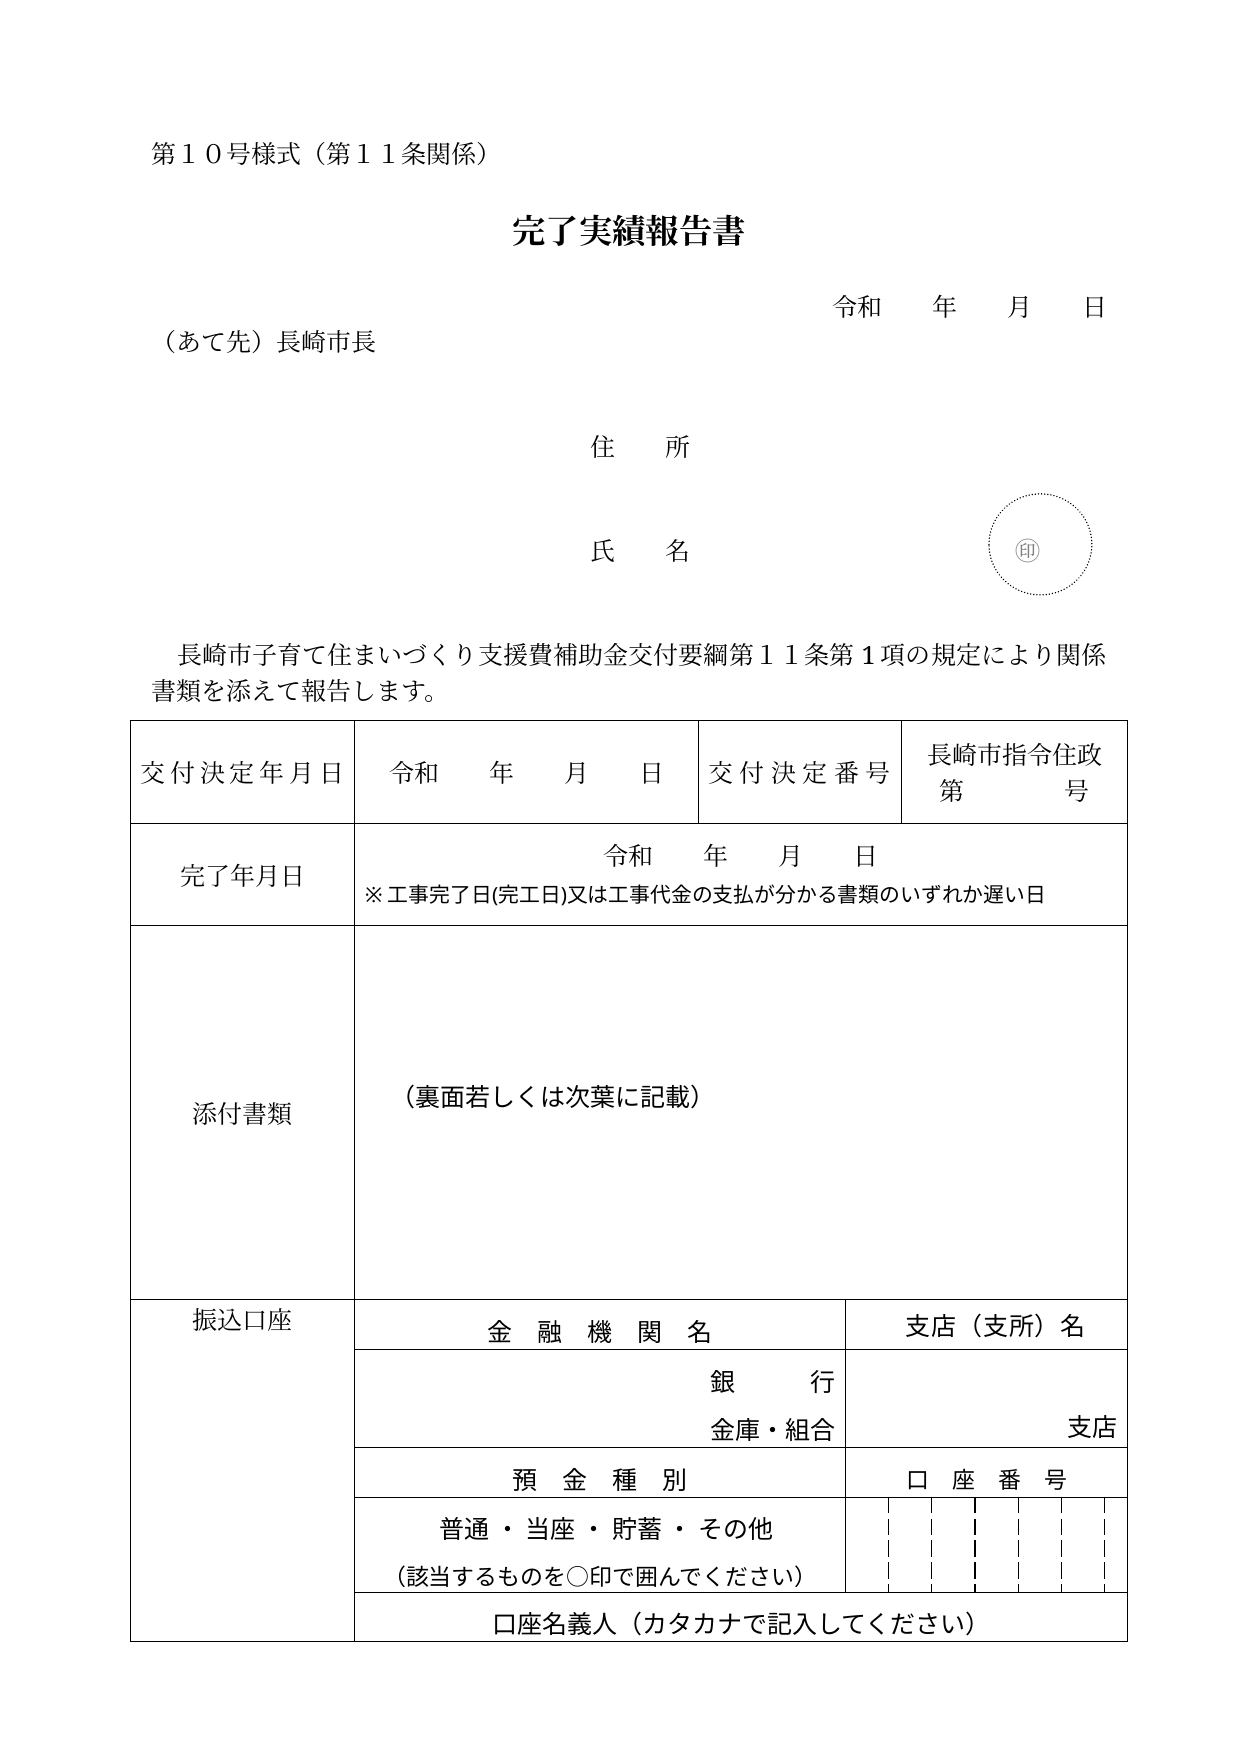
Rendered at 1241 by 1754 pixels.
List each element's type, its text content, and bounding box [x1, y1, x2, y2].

table_cell 預 金 種 別 [355, 1448, 845, 1497]
text 氏 名 ㊞ [177, 531, 1107, 567]
table_header 交付決定年月日 [131, 721, 354, 823]
table_header 令和 年 月 日 [355, 721, 698, 823]
table_cell 口 座 番 号 [846, 1448, 1127, 1497]
table_cell 添付書類 [131, 926, 354, 1299]
text （あて先）長崎市長 [151, 323, 1107, 359]
table_cell 口座名義人（カタカナで記入してください） [355, 1593, 1127, 1641]
table_cell 支店 [846, 1350, 1127, 1447]
text 令和 年 月 日 [151, 287, 1107, 323]
table_header 長崎市指令住政 第 号 [902, 721, 1127, 823]
text 住 所 [177, 427, 1107, 463]
text 長崎市子育て住まいづくり支援費補助金交付要綱第１１条第1項の規定により関係書類を添えて報告します。 [151, 635, 1107, 707]
table_cell 令和 年 月 日 ※ 工事完了日(完工日)又は工事代金の支払が分かる書類のいずれか遅い日 [355, 824, 1127, 925]
table_cell [1018, 1498, 1062, 1592]
table_header 交付決定番号 [699, 721, 901, 823]
table_cell [932, 1498, 975, 1592]
table_cell （裏面若しくは次葉に記載） [355, 926, 1127, 1299]
table_cell 完了年月日 [131, 824, 354, 925]
table_cell [975, 1498, 1018, 1592]
table_cell [1105, 1498, 1127, 1592]
table_cell 支店（支所）名 [846, 1300, 1127, 1349]
table_cell [889, 1498, 932, 1592]
table_cell 銀 行 金庫・組合 [355, 1350, 845, 1447]
table_cell [1062, 1498, 1105, 1592]
table_cell 金 融 機 関 名 [355, 1300, 845, 1349]
text 完了実績報告書 [151, 205, 1107, 253]
table_cell 普通 ・ 当座 ・ 貯蓄 ・ その他 （該当するものを○印で囲んでください） [355, 1498, 845, 1592]
table_cell 振込口座 [131, 1300, 354, 1641]
text 第１０号様式（第１１条関係） [151, 135, 1107, 171]
table_cell [846, 1498, 888, 1592]
